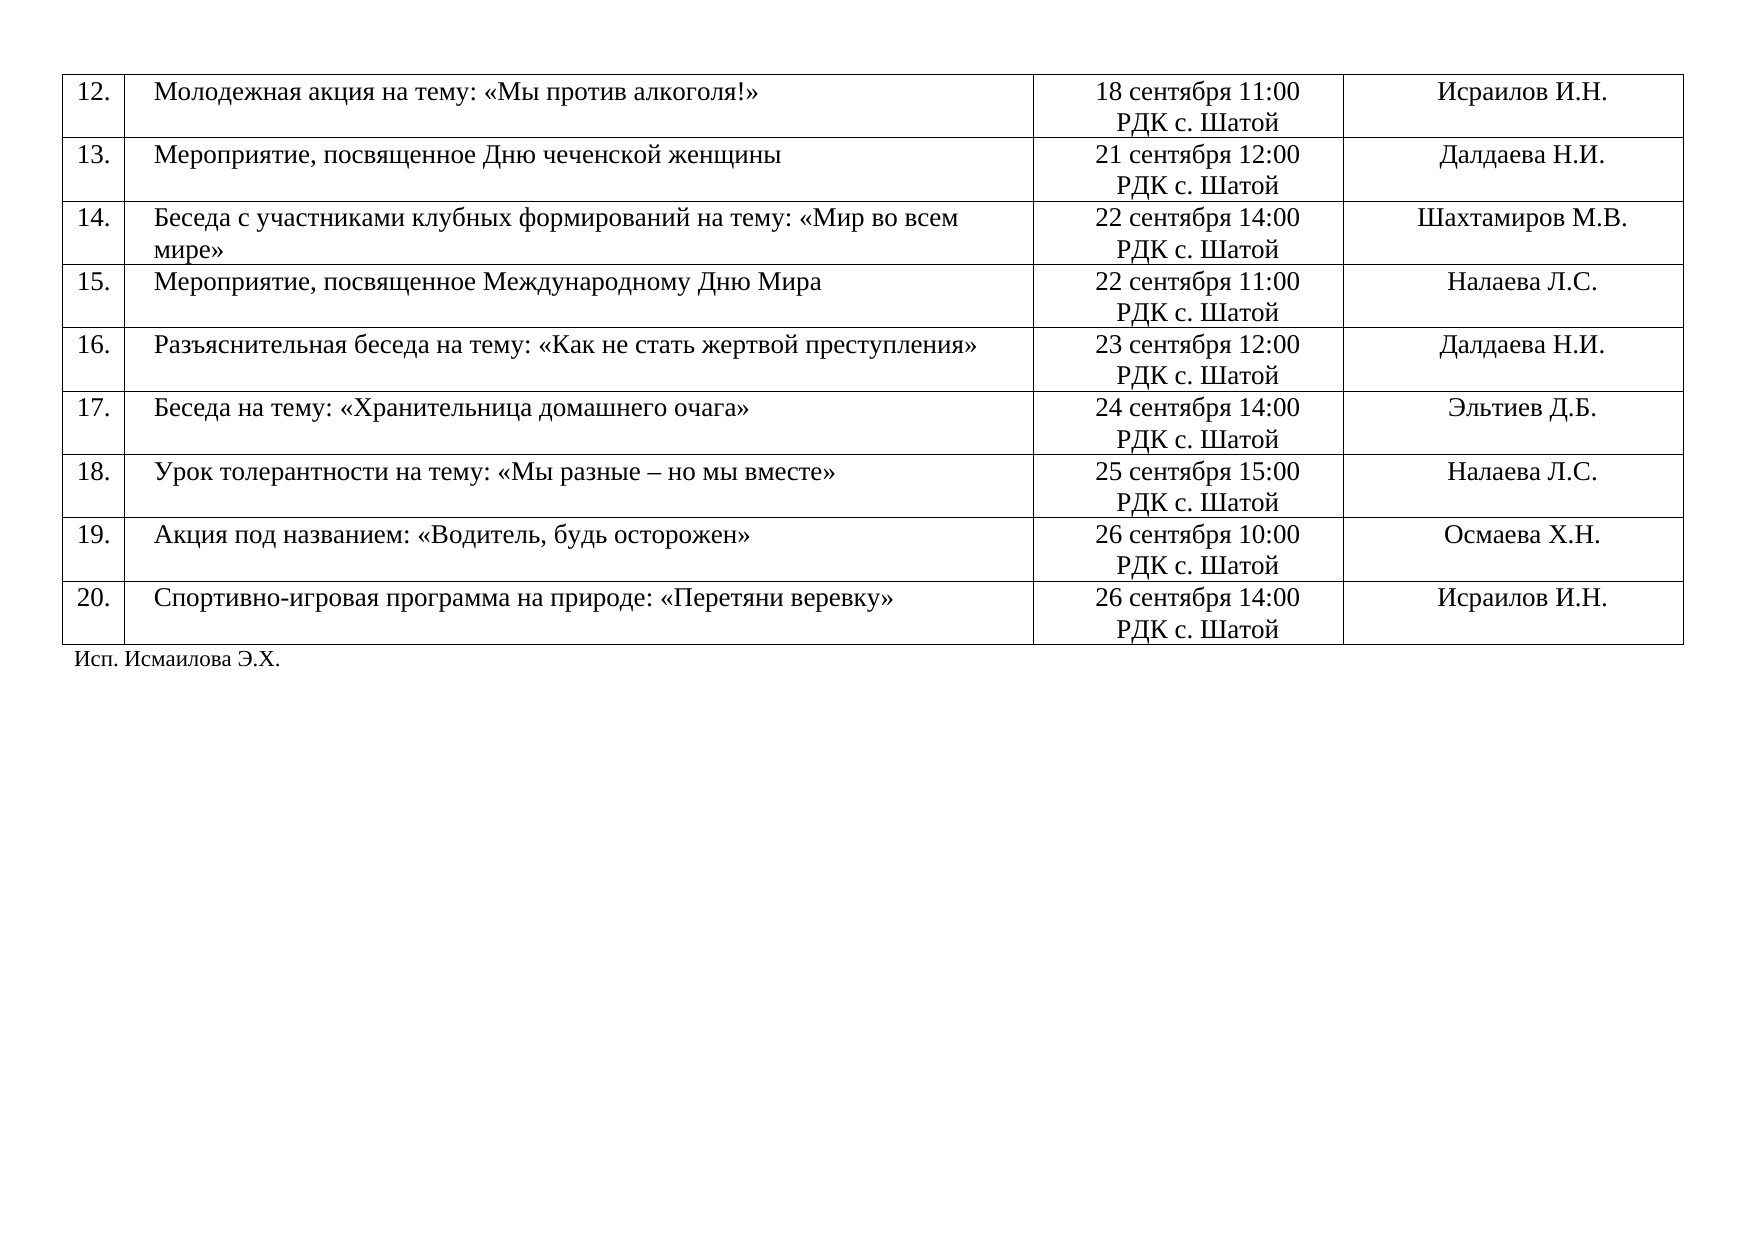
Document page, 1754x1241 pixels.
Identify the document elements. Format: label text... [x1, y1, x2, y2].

table_cell 19. [63, 518, 124, 581]
table_cell Молодежная акция на тему: «Мы против алкоголя!» [125, 75, 1033, 137]
table_cell 21 сентября 12:00 РДК с. Шатой [1034, 138, 1343, 201]
table_cell 22 сентября 14:00 РДК с. Шатой [1034, 202, 1343, 264]
table_cell 14. [63, 202, 124, 264]
table_cell Налаева Л.С. [1344, 455, 1683, 517]
table_cell 15. [63, 265, 124, 327]
table_cell Урок толерантности на тему: «Мы разные – но мы вместе» [125, 455, 1033, 517]
table_cell Осмаева Х.Н. [1344, 518, 1683, 581]
table_cell Шахтамиров М.В. [1344, 202, 1683, 264]
table_cell 25 сентября 15:00 РДК с. Шатой [1034, 455, 1343, 517]
table_cell 24 сентября 14:00 РДК с. Шатой [1034, 392, 1343, 454]
table_cell Налаева Л.С. [1344, 265, 1683, 327]
table_cell 26 сентября 14:00 РДК с. Шатой [1034, 582, 1343, 644]
table_cell Акция под названием: «Водитель, будь осторожен» [125, 518, 1033, 581]
table_cell Беседа на тему: «Хранительница домашнего очага» [125, 392, 1033, 454]
table_cell 20. [63, 582, 124, 644]
table_cell Эльтиев Д.Б. [1344, 392, 1683, 454]
table_cell 16. [63, 328, 124, 391]
table_cell 22 сентября 11:00 РДК с. Шатой [1034, 265, 1343, 327]
table_cell 17. [63, 392, 124, 454]
text Исп. Исмаилова Э.Х. [74, 645, 1654, 671]
table_cell Далдаева Н.И. [1344, 328, 1683, 391]
table_cell 12. [63, 75, 124, 137]
table_cell Спортивно-игровая программа на природе: «Перетяни веревку» [125, 582, 1033, 644]
table_cell Разъяснительная беседа на тему: «Как не стать жертвой преступления» [125, 328, 1033, 391]
table_cell 18 сентября 11:00 РДК с. Шатой [1034, 75, 1343, 137]
table_cell Мероприятие, посвященное Дню чеченской женщины [125, 138, 1033, 201]
table_cell 23 сентября 12:00 РДК с. Шатой [1034, 328, 1343, 391]
table_cell Исраилов И.Н. [1344, 75, 1683, 137]
table_cell 13. [63, 138, 124, 201]
table_cell 18. [63, 455, 124, 517]
table_cell Мероприятие, посвященное Международному Дню Мира [125, 265, 1033, 327]
table_cell Исраилов И.Н. [1344, 582, 1683, 644]
table_cell Беседа с участниками клубных формирований на тему: «Мир во всем мире» [125, 202, 1033, 264]
table_cell Далдаева Н.И. [1344, 138, 1683, 201]
table_cell 26 сентября 10:00 РДК с. Шатой [1034, 518, 1343, 581]
